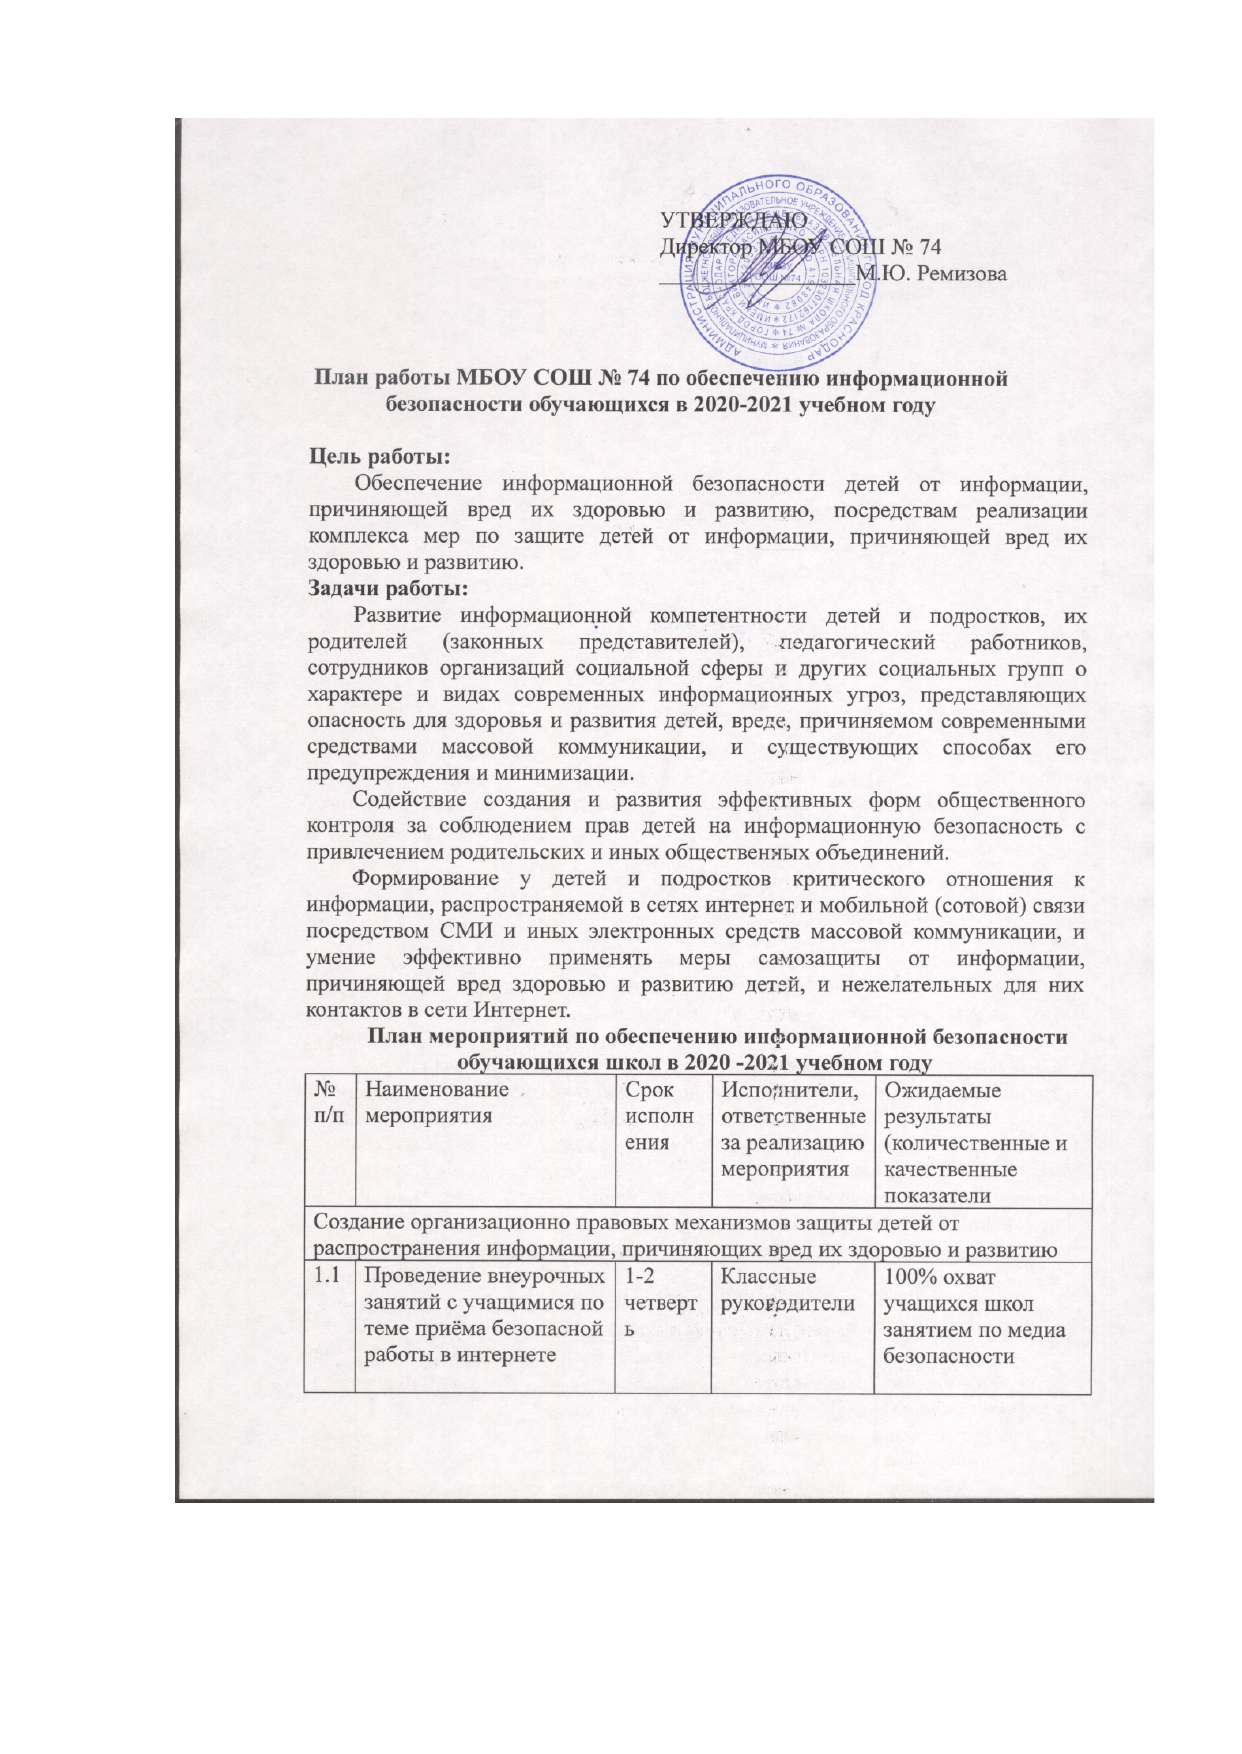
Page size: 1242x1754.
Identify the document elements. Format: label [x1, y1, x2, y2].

picture [175, 118, 1155, 1503]
